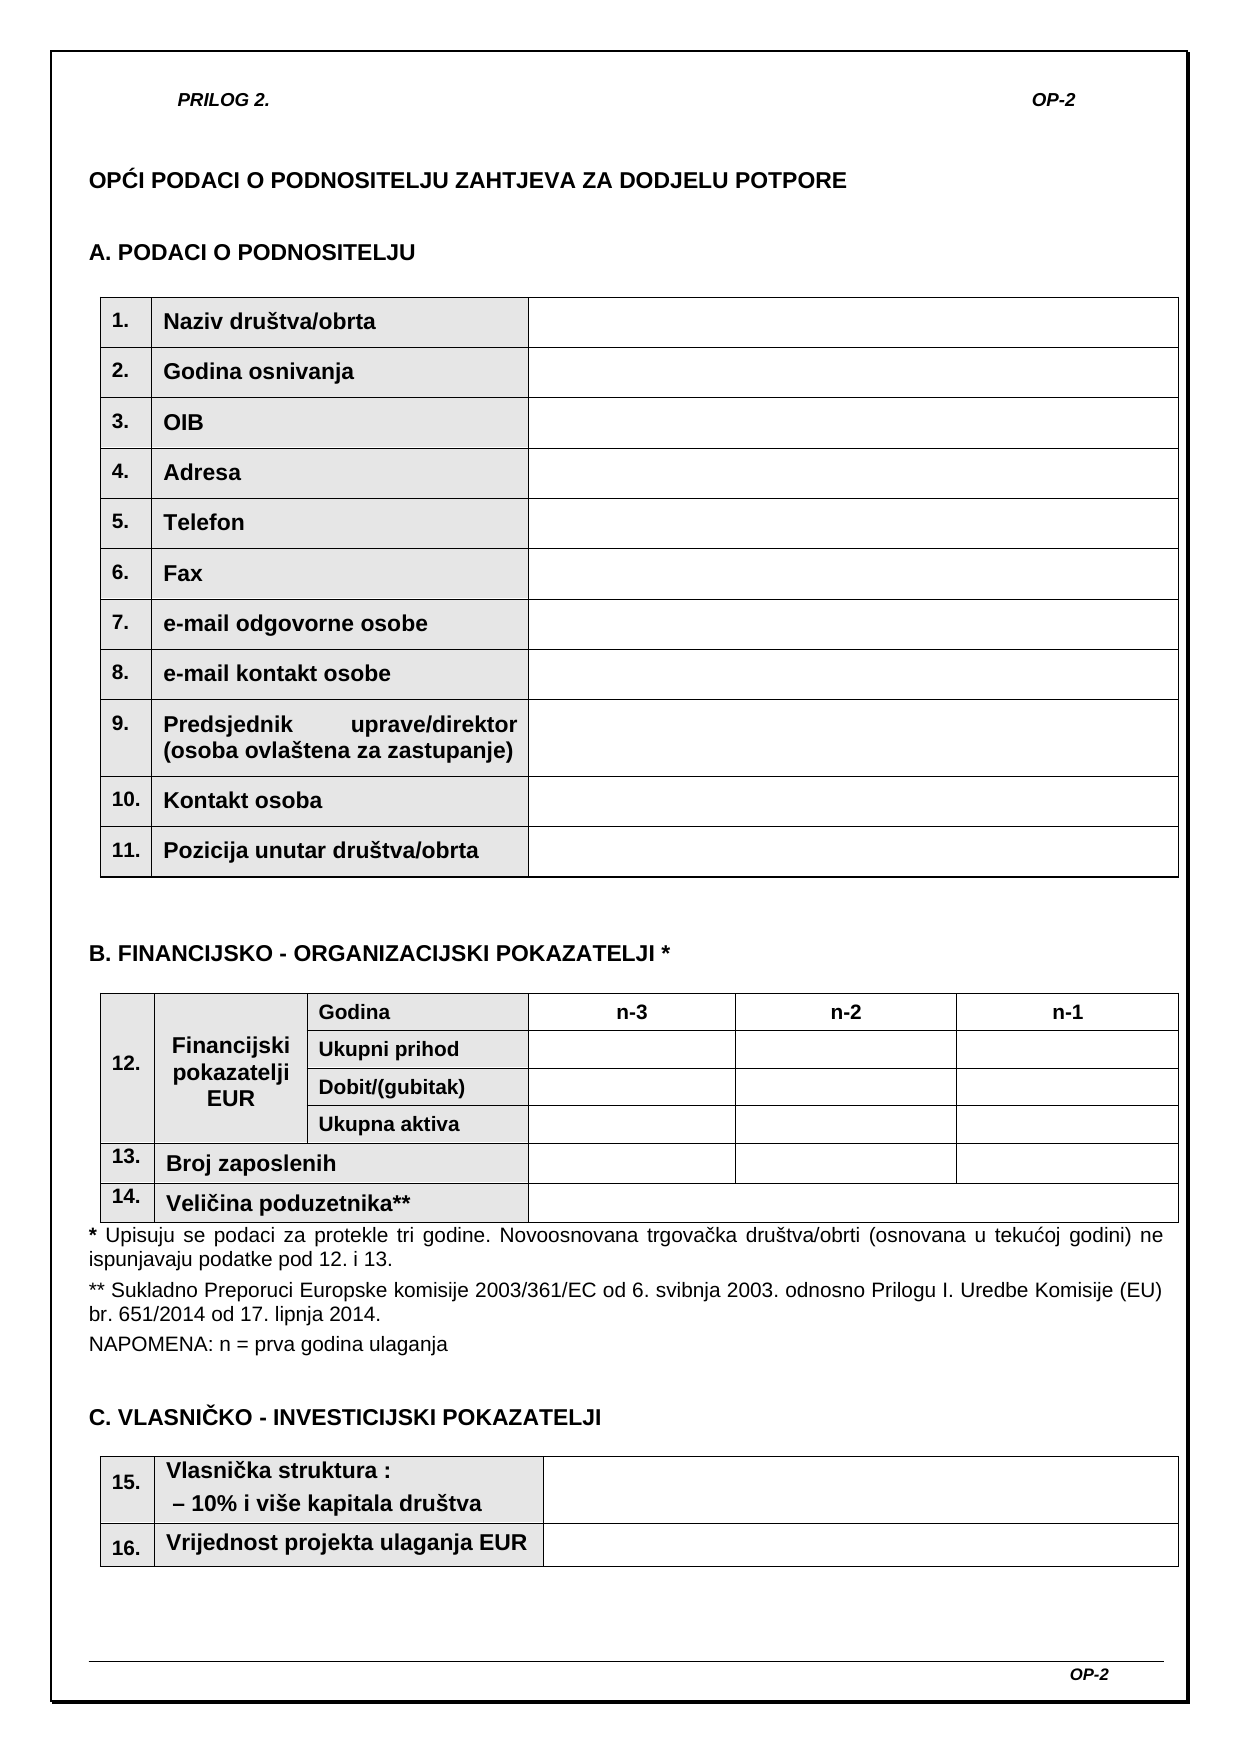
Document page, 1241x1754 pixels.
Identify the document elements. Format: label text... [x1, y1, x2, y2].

table_cell [957, 1069, 1178, 1105]
table_cell Adresa [152, 449, 528, 498]
table_cell 3. [101, 398, 151, 447]
table_cell [736, 1106, 956, 1142]
table_cell 7. [101, 600, 151, 649]
table_cell Godina osnivanja [152, 348, 528, 397]
table_cell Ukupni prihod [308, 1031, 528, 1067]
text * Upisuju se podaci za protekle tri godine. Novoosnovana trgovačka društva/obrti (osnovana u tekućoj godini) ne ispunjavaju podatke pod 12. i 13. [88, 1223, 1164, 1271]
text ** Sukladno Preporuci Europske komisije 2003/361/EC od 6. svibnja 2003. odnosno Prilogu I. Uredbe Komisije (EU) br. 651/2014 od 17. lipnja 2014. [88, 1277, 1164, 1325]
table_cell 5. [101, 499, 151, 548]
table_header Vlasnička struktura : – 10% i više kapitala društva [155, 1457, 543, 1522]
table_cell Telefon [152, 499, 528, 548]
text OPĆI PODACI O PODNOSITELJU ZAHTJEVA ZA DODJELU POTPORE [88, 167, 1164, 193]
table_cell 10. [101, 777, 151, 826]
table_header Financijski pokazatelji EUR [155, 994, 307, 1142]
table_cell [957, 1031, 1178, 1067]
table_cell [529, 449, 1178, 498]
table_cell [736, 1069, 956, 1105]
table_cell 14. [101, 1184, 154, 1222]
table_header [529, 298, 1178, 347]
table_cell 11. [101, 827, 151, 876]
table_cell [529, 1069, 735, 1105]
table_cell [529, 1144, 735, 1182]
table_cell [957, 1106, 1178, 1142]
table_header 1. [101, 298, 151, 347]
table_cell [529, 827, 1178, 876]
table_cell 9. [101, 700, 151, 776]
table_cell [736, 1144, 956, 1182]
table_header n-1 [957, 994, 1178, 1030]
table_cell [529, 777, 1178, 826]
table_header 12. [101, 994, 154, 1142]
table_header [544, 1457, 1178, 1522]
table_cell [529, 650, 1178, 699]
table_cell Pozicija unutar društva/obrta [152, 827, 528, 876]
table_cell 8. [101, 650, 151, 699]
table_cell e-mail kontakt osobe [152, 650, 528, 699]
text B. FINANCIJSKO - ORGANIZACIJSKI POKAZATELJI * [88, 940, 1164, 966]
table_cell [529, 1184, 1178, 1222]
table_cell Broj zaposlenih [155, 1144, 528, 1182]
table_cell Dobit/(gubitak) [308, 1069, 528, 1105]
table_header 15. [101, 1457, 154, 1522]
table_cell [529, 549, 1178, 598]
table_cell [529, 1031, 735, 1067]
table_cell [957, 1144, 1178, 1182]
table_cell 4. [101, 449, 151, 498]
table_cell 6. [101, 549, 151, 598]
text A. PODACI O PODNOSITELJU [88, 238, 1164, 265]
table_cell Fax [152, 549, 528, 598]
table_cell Ukupna aktiva [308, 1106, 528, 1142]
table_cell e-mail odgovorne osobe [152, 600, 528, 649]
table_cell Vrijednost projekta ulaganja EUR [155, 1524, 543, 1566]
table_header n-3 [529, 994, 735, 1030]
table_cell [529, 348, 1178, 397]
table_cell [529, 398, 1178, 447]
table_cell Veličina poduzetnika** [155, 1184, 528, 1222]
table_cell [529, 700, 1178, 776]
table_cell 13. [101, 1144, 154, 1182]
table_header n-2 [736, 994, 956, 1030]
text NAPOMENA: n = prva godina ulaganja [88, 1332, 1164, 1356]
table_cell OIB [152, 398, 528, 447]
table_cell [529, 600, 1178, 649]
table_cell Kontakt osoba [152, 777, 528, 826]
table_cell 2. [101, 348, 151, 397]
table_header Naziv društva/obrta [152, 298, 528, 347]
table_cell [736, 1031, 956, 1067]
table_header Godina [308, 994, 528, 1030]
table_cell Predsjednik uprave/direktor (osoba ovlaštena za zastupanje) [152, 700, 528, 776]
table_cell [529, 1106, 735, 1142]
text C. VLASNIČKO - INVESTICIJSKI POKAZATELJI [88, 1403, 1164, 1430]
table_cell [529, 499, 1178, 548]
table_cell 16. [101, 1524, 154, 1566]
table_cell [544, 1524, 1178, 1566]
